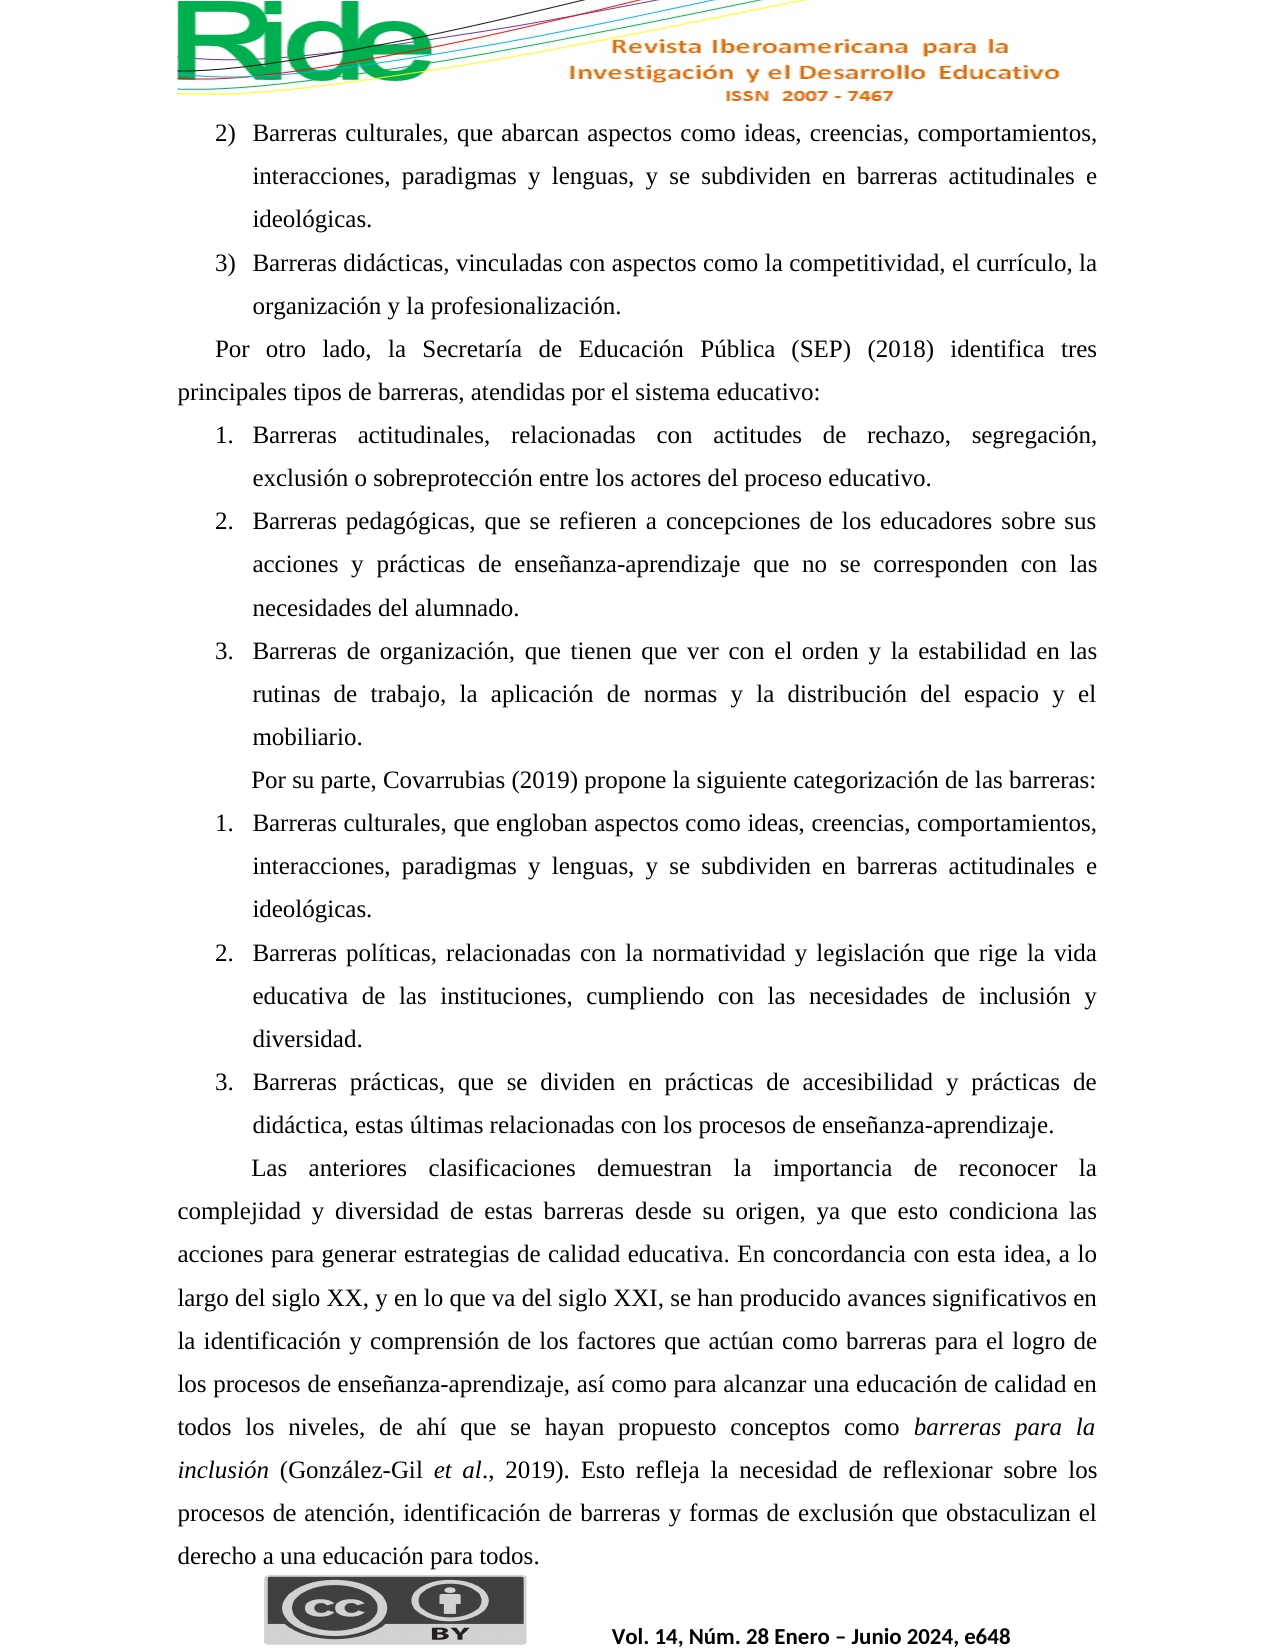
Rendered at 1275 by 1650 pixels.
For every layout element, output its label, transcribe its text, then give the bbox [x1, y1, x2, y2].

picture [177, 0, 1063, 105]
text Por su parte, Covarrubias (2019) propone la siguiente categorización de las barreras: [177, 765, 1098, 794]
text Por otro lado, la Secretaría de Educación Pública (SEP) (2018) identifica tres principales tipos de barreras, atendidas por el sistema educativo: [177, 334, 1098, 406]
list Barreras políticas, relacionadas con la normatividad y legislación que rige la vida educativa de las instituciones, cumpliendo con las necesidades de inclusión y diversidad. [215, 938, 1098, 1053]
list Barreras culturales, que abarcan aspectos como ideas, creencias, comportamientos, interacciones, paradigmas y lenguas, y se subdividen en barreras actitudinales e ideológicas. [215, 118, 1098, 233]
list Barreras prácticas, que se dividen en prácticas de accesibilidad y prácticas de didáctica, estas últimas relacionadas con los procesos de enseñanza-aprendizaje. [215, 1067, 1098, 1139]
list Barreras de organización, que tienen que ver con el orden y la estabilidad en las rutinas de trabajo, la aplicación de normas y la distribución del espacio y el mobiliario. [215, 636, 1098, 751]
list Barreras pedagógicas, que se refieren a concepciones de los educadores sobre sus acciones y prácticas de enseñanza-aprendizaje que no se corresponden con las necesidades del alumnado. [215, 506, 1098, 621]
list Barreras actitudinales, relacionadas con actitudes de rechazo, segregación, exclusión o sobreprotección entre los actores del proceso educativo. [215, 420, 1098, 492]
list Barreras culturales, que engloban aspectos como ideas, creencias, comportamientos, interacciones, paradigmas y lenguas, y se subdividen en barreras actitudinales e ideológicas. [215, 808, 1098, 923]
picture [264, 1575, 527, 1645]
list Barreras didácticas, vinculadas con aspectos como la competitividad, el currículo, la organización y la profesionalización. [215, 248, 1098, 319]
text Las anteriores clasificaciones demuestran la importancia de reconocer la complejidad y diversidad de estas barreras desde su origen, ya que esto condiciona las acciones para generar estrategias de calidad educativa. En concordancia con esta idea, a lo largo del siglo XX, y en lo que va del siglo XXI, se han producido avances significativos en la identificación y comprensión de los factores que actúan como barreras para el logro de los procesos de enseñanza-aprendizaje, así como para alcanzar una educación de calidad en todos los niveles, de ahí que se hayan propuesto conceptos como barreras para la inclusión (González-Gil et al., 2019). Esto refleja la necesidad de reflexionar sobre los procesos de atención, identificación de barreras y formas de exclusión que obstaculizan el derecho a una educación para todos. [177, 1153, 1098, 1570]
